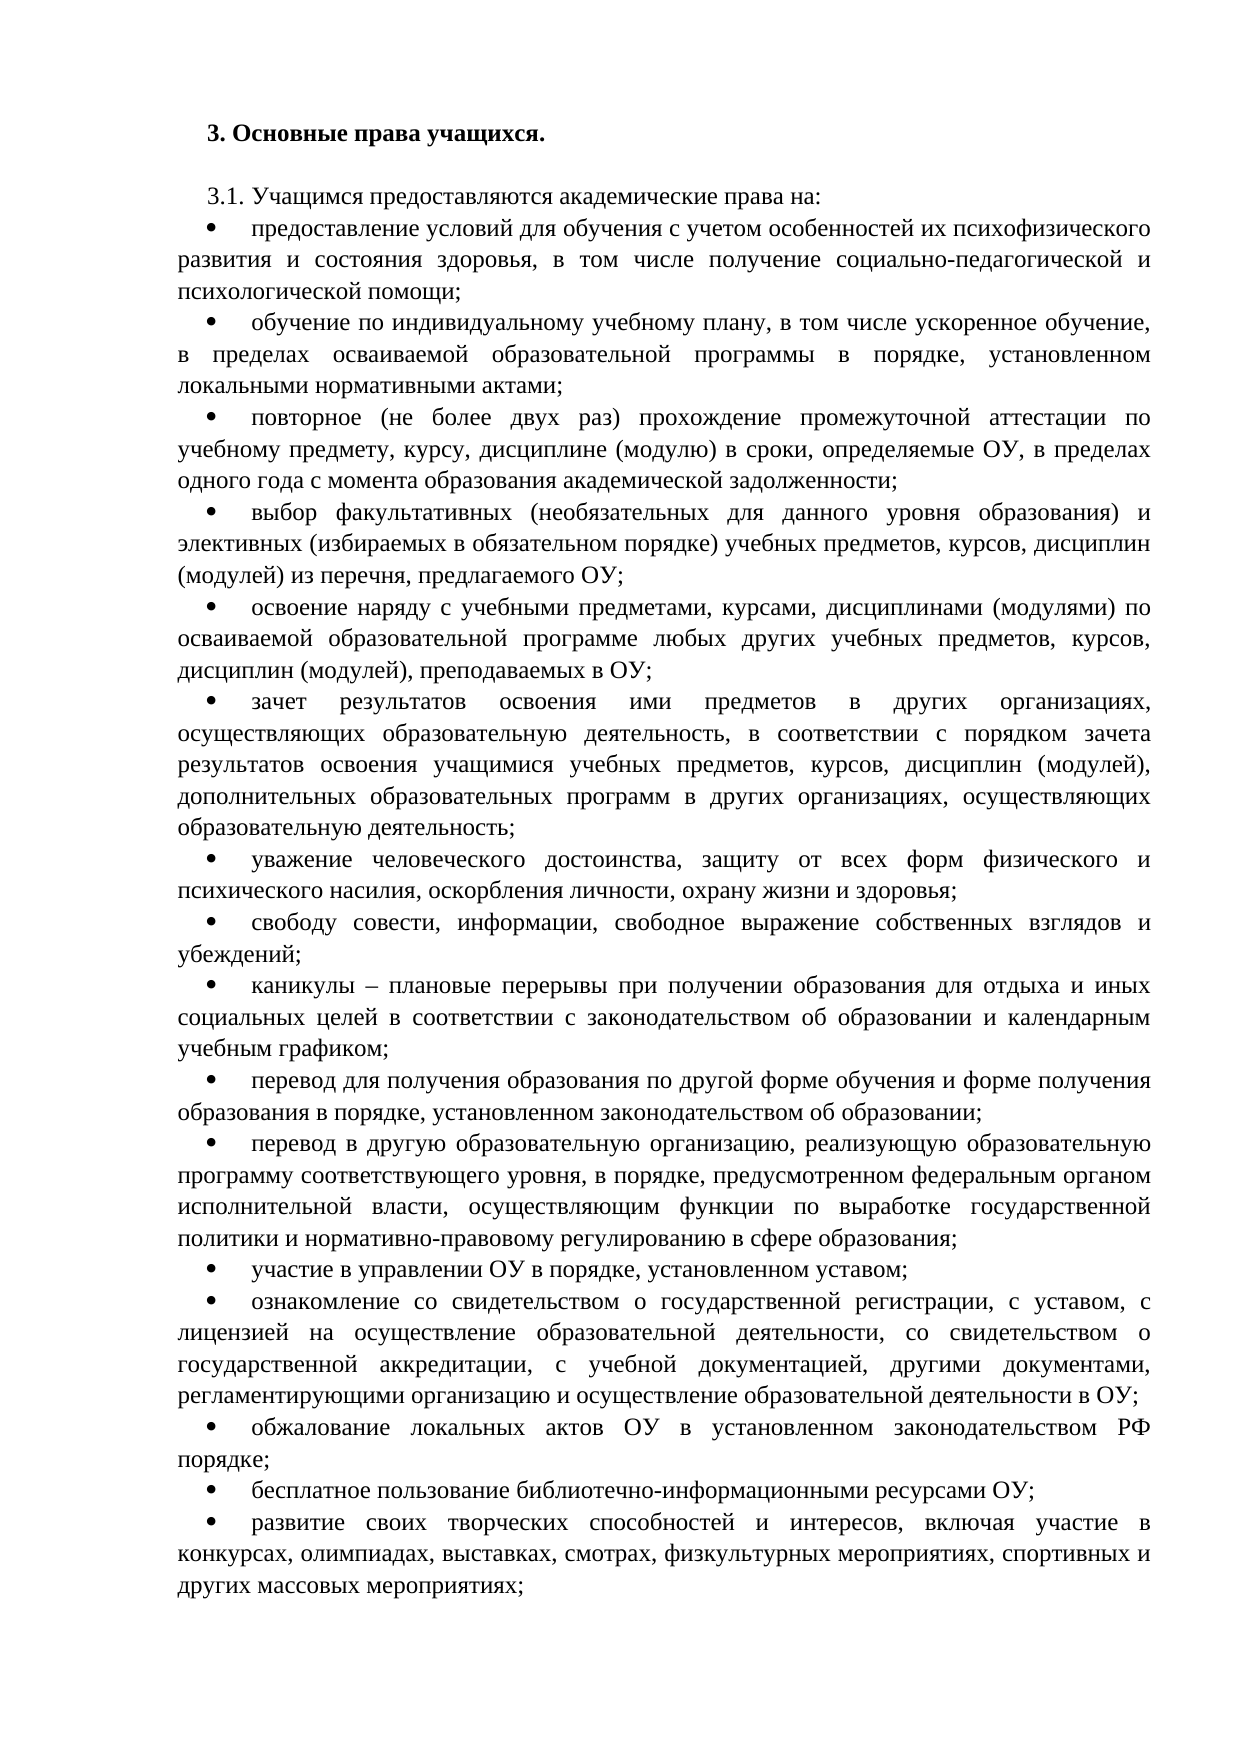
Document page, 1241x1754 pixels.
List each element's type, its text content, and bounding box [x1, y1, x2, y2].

list бесплатное пользование библиотечно-информационными ресурсами ОУ; [177, 1475, 1152, 1504]
list повторное (не более двух раз) прохождение промежуточной аттестации по учебному предмету, курсу, дисциплине (модулю) в сроки, определяемые ОУ, в пределах одного года с момента образования академической задолженности; [177, 402, 1152, 494]
list уважение человеческого достоинства, защиту от всех форм физического и психического насилия, оскорбления личности, охрану жизни и здоровья; [177, 844, 1152, 904]
list каникулы – плановые перерывы при получении образования для отдыха и иных социальных целей в соответствии с законодательством об образовании и календарным учебным графиком; [177, 970, 1152, 1062]
list перевод для получения образования по другой форме обучения и форме получения образования в порядке, установленном законодательством об образовании; [177, 1065, 1152, 1125]
list обжалование локальных актов ОУ в установленном законодательством РФ порядке; [177, 1412, 1152, 1472]
text 3. Основные права учащихся. [177, 118, 1152, 147]
list участие в управлении ОУ в порядке, установленном уставом; [177, 1254, 1152, 1283]
list развитие своих творческих способностей и интересов, включая участие в конкурсах, олимпиадах, выставках, смотрах, физкультурных мероприятиях, спортивных и других массовых мероприятиях; [177, 1507, 1152, 1599]
list выбор факультативных (необязательных для данного уровня образования) и элективных (избираемых в обязательном порядке) учебных предметов, курсов, дисциплин (модулей) из перечня, предлагаемого ОУ; [177, 497, 1152, 589]
list перевод в другую образовательную организацию, реализующую образовательную программу соответствующего уровня, в порядке, предусмотренном федеральным органом исполнительной власти, осуществляющим функции по выработке государственной политики и нормативно-правовому регулированию в сфере образования; [177, 1128, 1152, 1252]
list предоставление условий для обучения с учетом особенностей их психофизического развития и состояния здоровья, в том числе получение социально-педагогической и психологической помощи; [177, 213, 1152, 305]
text 3.1. Учащимся предоставляются академические права на: [177, 181, 1152, 210]
list ознакомление со свидетельством о государственной регистрации, с уставом, с лицензией на осуществление образовательной деятельности, со свидетельством о государственной аккредитации, с учебной документацией, другими документами, регламентирующими организацию и осуществление образовательной деятельности в ОУ; [177, 1286, 1152, 1409]
list свободу совести, информации, свободное выражение собственных взглядов и убеждений; [177, 907, 1152, 967]
list обучение по индивидуальному учебному плану, в том числе ускоренное обучение, в пределах осваиваемой образовательной программы в порядке, установленном локальными нормативными актами; [177, 307, 1152, 399]
list зачет результатов освоения ими предметов в других организациях, осуществляющих образовательную деятельность, в соответствии с порядком зачета результатов освоения учащимися учебных предметов, курсов, дисциплин (модулей), дополнительных образовательных программ в других организациях, осуществляющих образовательную деятельность; [177, 686, 1152, 841]
list освоение наряду с учебными предметами, курсами, дисциплинами (модулями) по осваиваемой образовательной программе любых других учебных предметов, курсов, дисциплин (модулей), преподаваемых в ОУ; [177, 592, 1152, 683]
